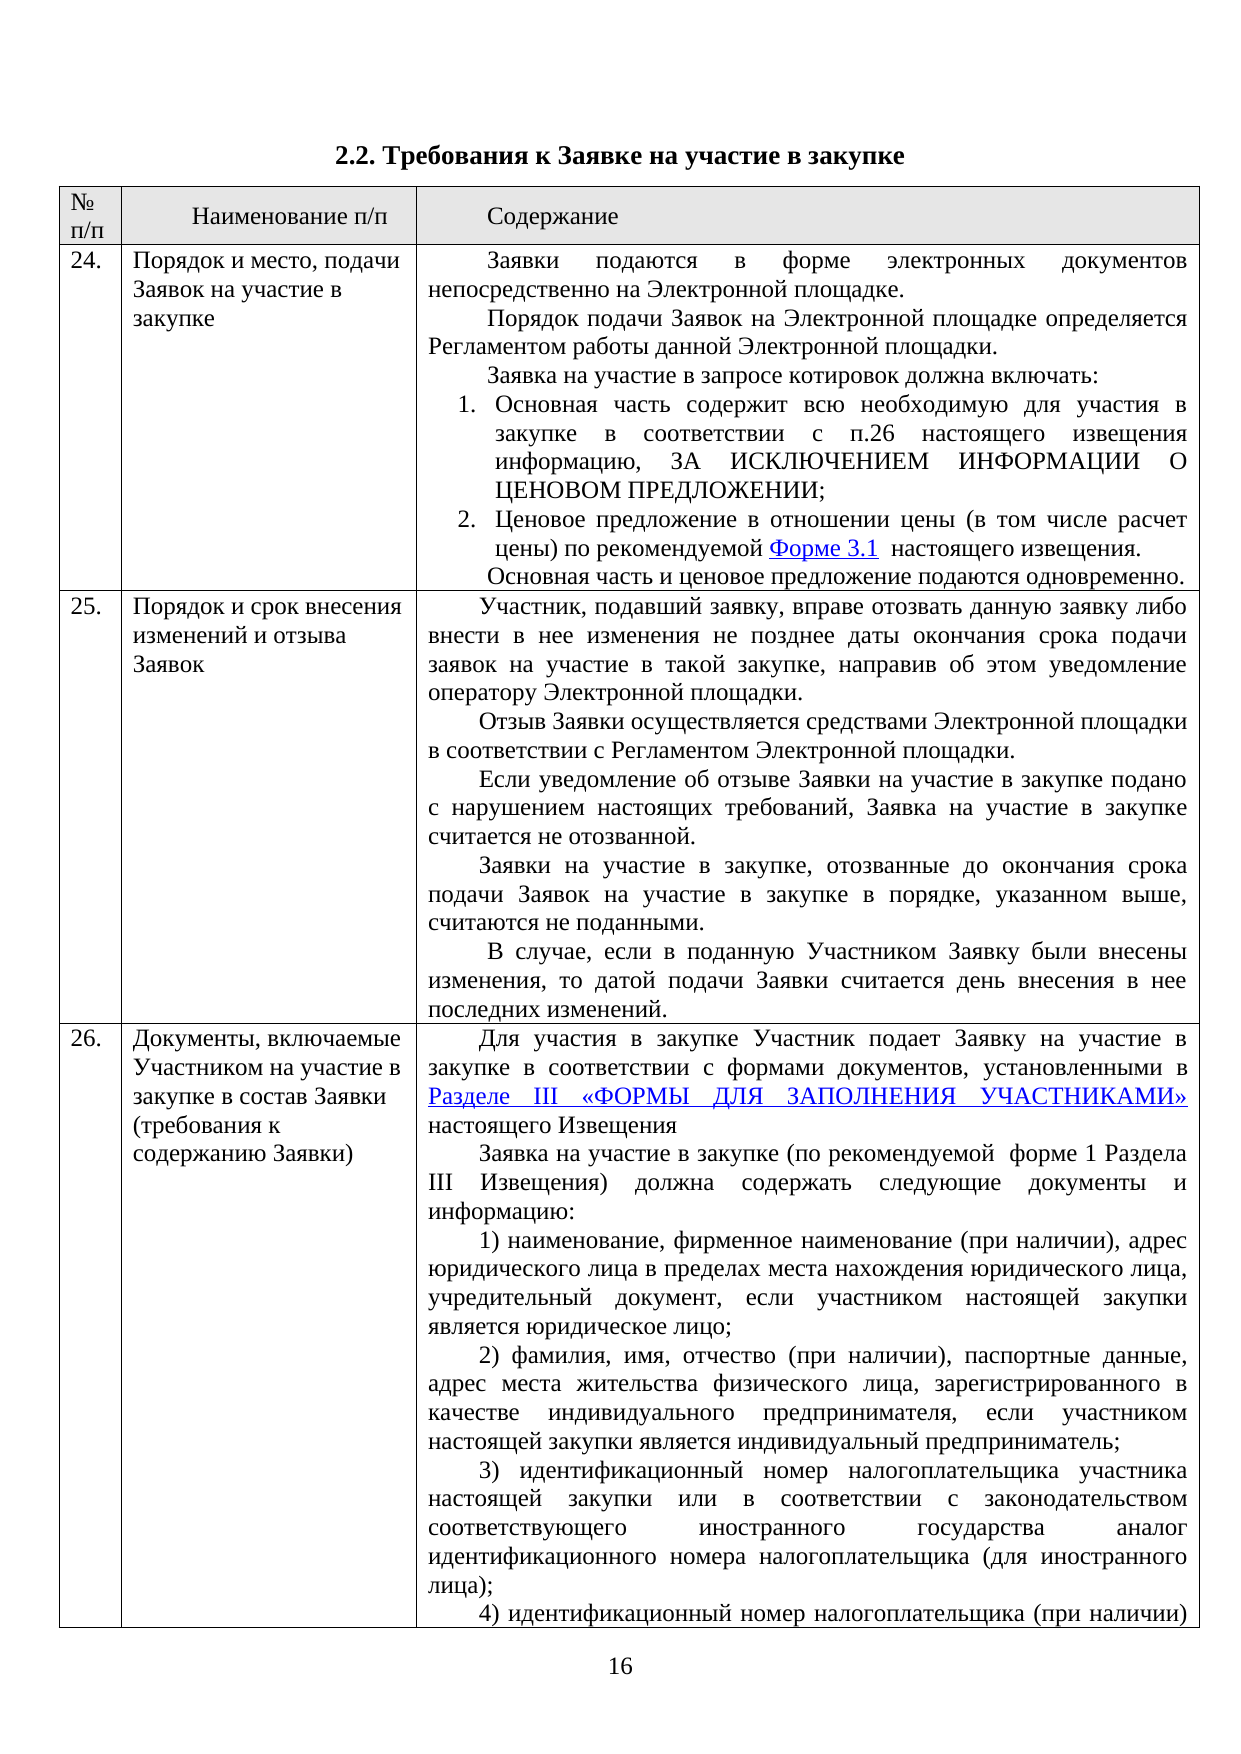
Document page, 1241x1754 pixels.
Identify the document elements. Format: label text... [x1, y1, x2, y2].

table_cell Порядок и место, подачи Заявок на участие в закупке [122, 245, 416, 590]
table_header Содержание [417, 187, 1199, 244]
table_cell Участник, подавший заявку, вправе отозвать данную заявку либо внести в нее изменения не позднее даты окончания срока подачи заявок на участие в такой закупке, направив об этом уведомление оператору Электронной площадки. Отзыв Заявки осуществляется средствами Электронной площадки в соответствии с Регламентом Электронной площадки. Если уведомление об отзыве Заявки на участие в закупке подано с нарушением настоящих требований, Заявка на участие в закупке считается не отозванной. Заявки на участие в закупке, отозванные до окончания срока подачи Заявок на участие в закупке в порядке, указанном выше, считаются не поданными. В случае, если в поданную Участником Заявку были внесены изменения, то датой подачи Заявки считается день внесения в нее последних изменений. [417, 591, 1199, 1022]
table_cell [60, 1024, 121, 1627]
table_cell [417, 1024, 1199, 1627]
table_header № п/п [60, 187, 121, 244]
table_header Наименование п/п [122, 187, 416, 244]
subtitle 2.2. Требования к Заявке на участие в закупке [89, 139, 1152, 170]
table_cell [122, 1024, 416, 1627]
table_cell [60, 245, 121, 590]
table_cell [60, 591, 121, 1022]
table_cell Заявки подаются в форме электронных документов непосредственно на Электронной площадке. Порядок подачи Заявок на Электронной площадке определяется Регламентом работы данной Электронной площадки. Заявка на участие в запросе котировок должна включать: Основная часть содержит всю необходимую для участия в закупке в соответствии с п.26 настоящего извещения информацию, ЗА ИСКЛЮЧЕНИЕМ ИНФОРМАЦИИ О ЦЕНОВОМ ПРЕДЛОЖЕНИИ; Ценовое предложение в отношении цены (в том числе расчет цены) по рекомендуемой Форме 3.1 настоящего извещения. Основная часть и ценовое предложение подаются одновременно. [417, 245, 1199, 590]
table_cell Порядок и срок внесения изменений и отзыва Заявок [122, 591, 416, 1022]
